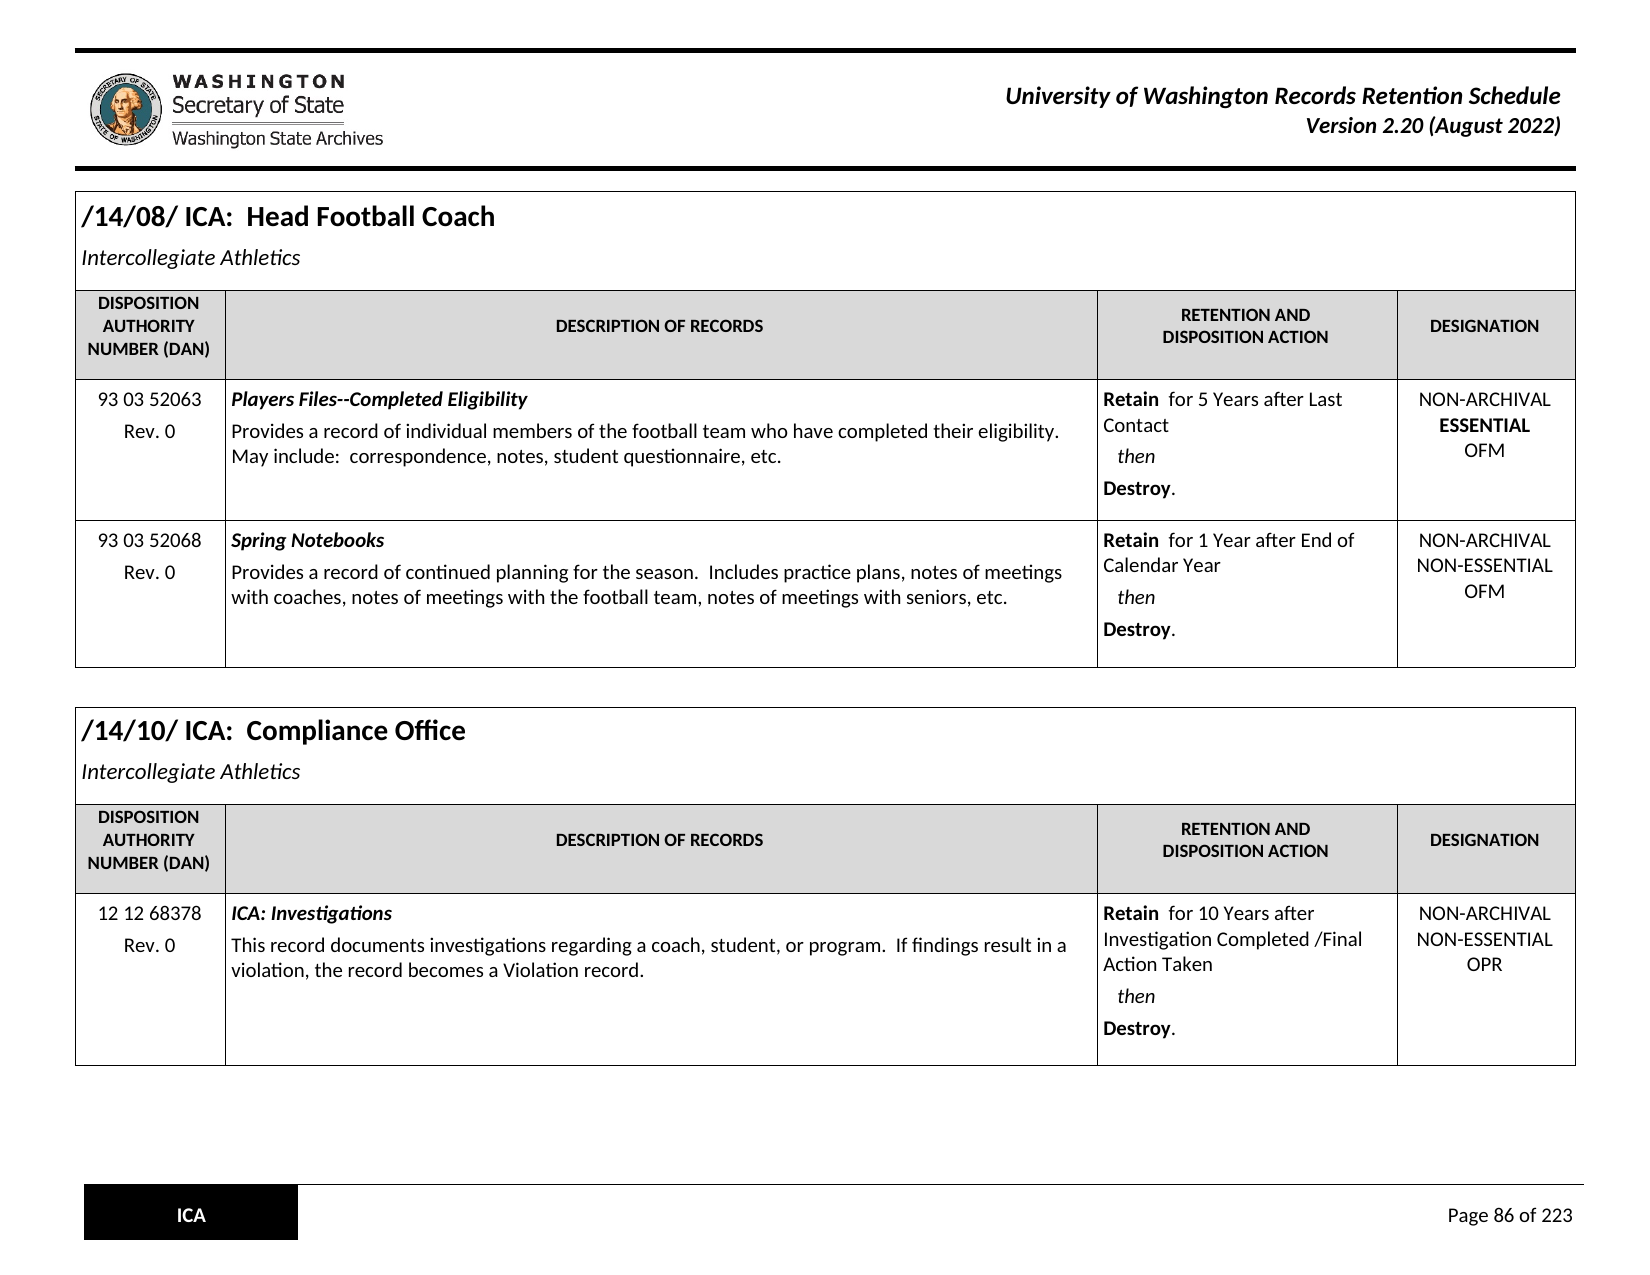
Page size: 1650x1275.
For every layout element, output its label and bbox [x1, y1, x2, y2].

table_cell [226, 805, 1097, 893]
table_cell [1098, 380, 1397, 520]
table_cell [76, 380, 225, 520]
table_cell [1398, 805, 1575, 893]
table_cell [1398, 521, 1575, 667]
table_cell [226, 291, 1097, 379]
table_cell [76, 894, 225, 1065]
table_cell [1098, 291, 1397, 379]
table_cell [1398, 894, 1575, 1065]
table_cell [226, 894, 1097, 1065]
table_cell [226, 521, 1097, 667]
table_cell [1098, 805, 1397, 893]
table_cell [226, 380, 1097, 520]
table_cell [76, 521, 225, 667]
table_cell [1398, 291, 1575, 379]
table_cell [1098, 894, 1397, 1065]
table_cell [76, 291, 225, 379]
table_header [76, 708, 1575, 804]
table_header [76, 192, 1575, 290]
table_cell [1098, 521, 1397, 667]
picture [86, 53, 403, 164]
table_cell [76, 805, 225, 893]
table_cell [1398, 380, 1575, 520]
